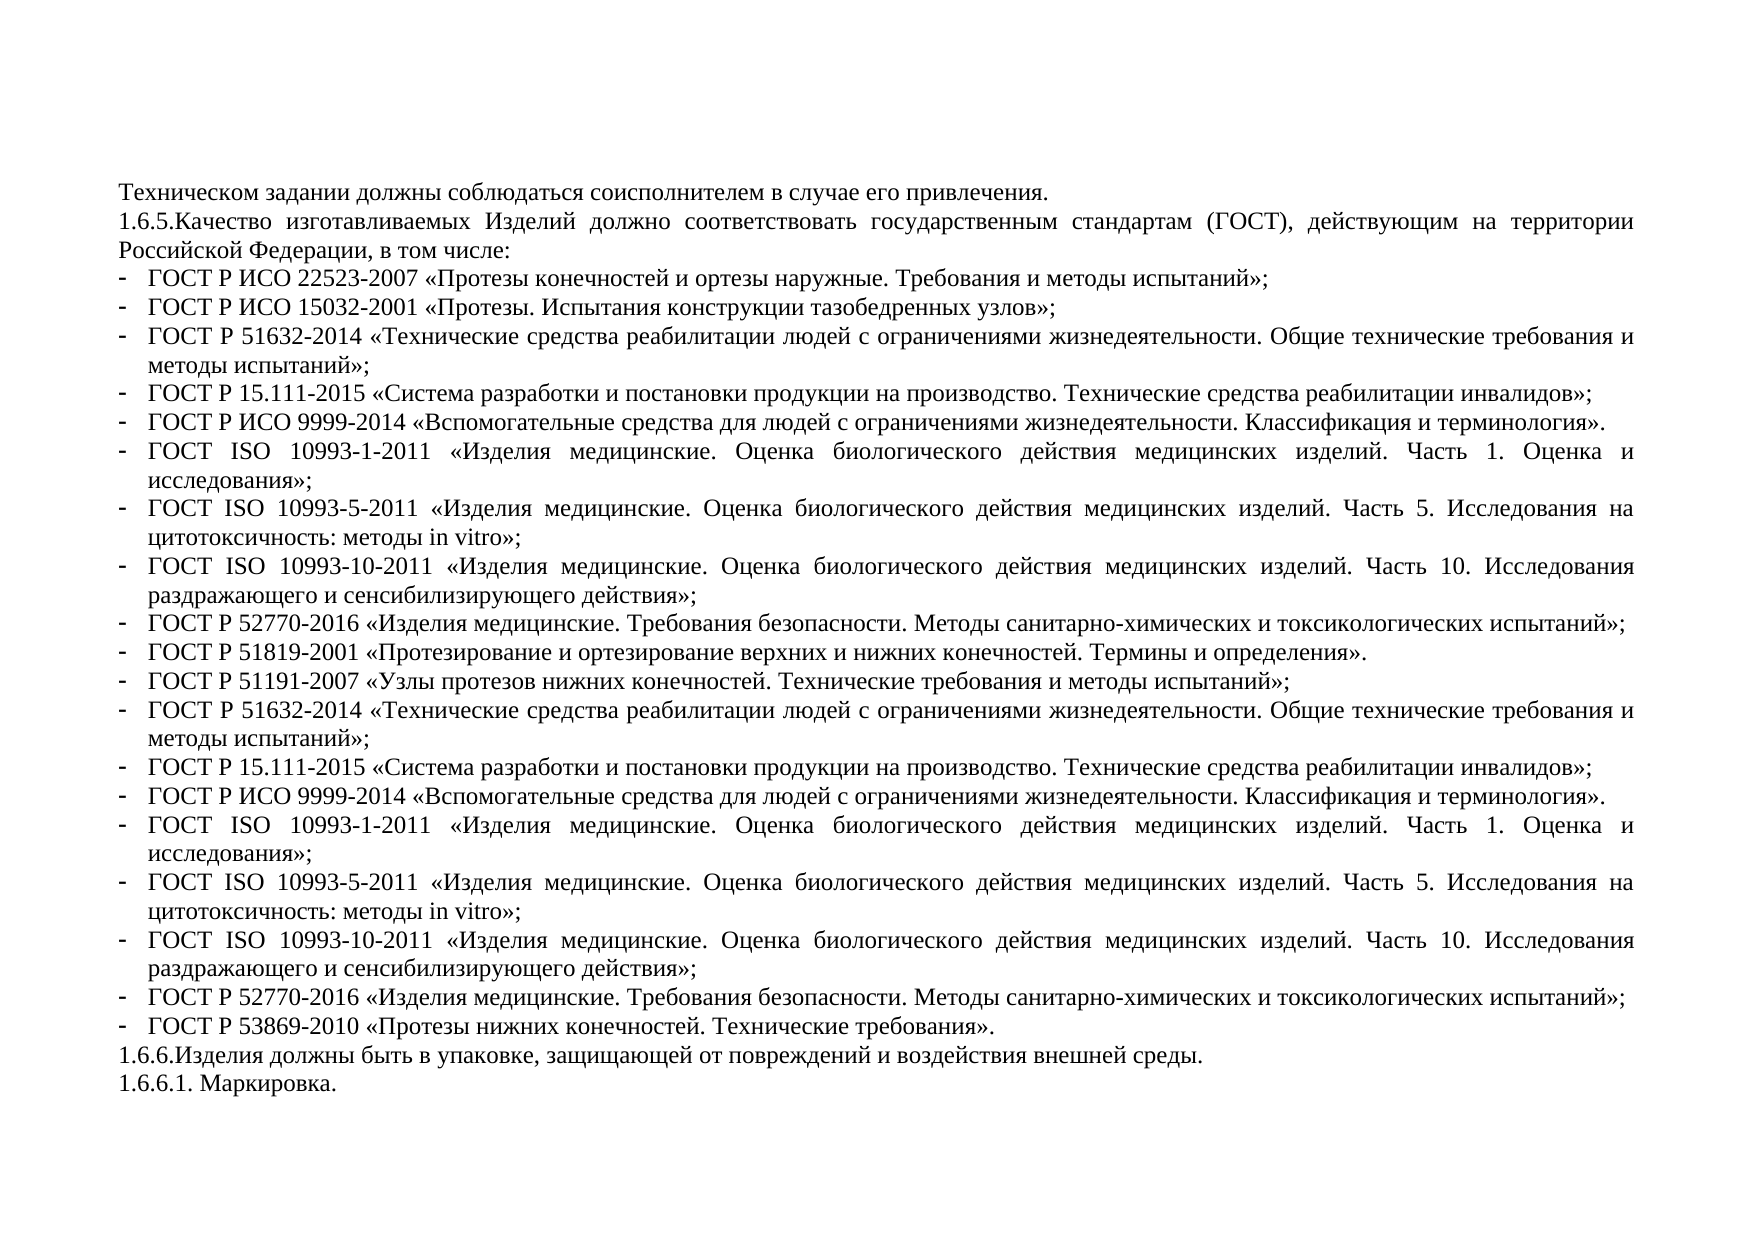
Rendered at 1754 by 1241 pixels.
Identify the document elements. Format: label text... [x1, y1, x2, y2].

list ГОСТ Р 51191-2007 «Узлы протезов нижних конечностей. Технические требования и методы испытаний»; [118, 666, 1636, 695]
list ГОСТ Р 53869-2010 «Протезы нижних конечностей. Технические требования». [118, 1011, 1636, 1040]
list ГОСТ Р ИСО 22523-2007 «Протезы конечностей и ортезы наружные. Требования и методы испытаний»; [118, 263, 1636, 292]
list ГОСТ Р ИСО 15032-2001 «Протезы. Испытания конструкции тазобедренных узлов»; [118, 292, 1636, 321]
list ГОСТ Р 52770-2016 «Изделия медицинские. Требования безопасности. Методы санитарно-химических и токсикологических испытаний»; [118, 608, 1636, 637]
list ГОСТ Р ИСО 9999-2014 «Вспомогательные средства для людей с ограничениями жизнедеятельности. Классификация и терминология». [118, 407, 1636, 436]
list ГОСТ ISO 10993-1-2011 «Изделия медицинские. Оценка биологического действия медицинских изделий. Часть 1. Оценка и исследования»; [118, 810, 1636, 867]
text 1.6.6.Изделия должны быть в упаковке, защищающей от повреждений и воздействия внешней среды. [118, 1040, 1636, 1068]
list ГОСТ Р 51632-2014 «Технические средства реабилитации людей с ограничениями жизнедеятельности. Общие технические требования и методы испытаний»; [118, 321, 1636, 378]
list ГОСТ ISO 10993-10-2011 «Изделия медицинские. Оценка биологического действия медицинских изделий. Часть 10. Исследования раздражающего и сенсибилизирующего действия»; [118, 925, 1636, 982]
text 1.6.6.1. Маркировка. [118, 1068, 1636, 1097]
list ГОСТ ISO 10993-10-2011 «Изделия медицинские. Оценка биологического действия медицинских изделий. Часть 10. Исследования раздражающего и сенсибилизирующего действия»; [118, 551, 1636, 608]
list ГОСТ Р 15.111-2015 «Система разработки и постановки продукции на производство. Технические средства реабилитации инвалидов»; [118, 752, 1636, 781]
text 1.6.5.Качество изготавливаемых Изделий должно соответствовать государственным стандартам (ГОСТ), действующим на территории Российской Федерации, в том числе: [118, 206, 1636, 263]
list ГОСТ ISO 10993-5-2011 «Изделия медицинские. Оценка биологического действия медицинских изделий. Часть 5. Исследования на цитотоксичность: методы in vitro»; [118, 493, 1636, 551]
list ГОСТ Р 51632-2014 «Технические средства реабилитации людей с ограничениями жизнедеятельности. Общие технические требования и методы испытаний»; [118, 695, 1636, 752]
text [118, 177, 1636, 206]
list ГОСТ ISO 10993-1-2011 «Изделия медицинские. Оценка биологического действия медицинских изделий. Часть 1. Оценка и исследования»; [118, 436, 1636, 493]
list ГОСТ Р 15.111-2015 «Система разработки и постановки продукции на производство. Технические средства реабилитации инвалидов»; [118, 378, 1636, 407]
list ГОСТ ISO 10993-5-2011 «Изделия медицинские. Оценка биологического действия медицинских изделий. Часть 5. Исследования на цитотоксичность: методы in vitro»; [118, 867, 1636, 925]
list ГОСТ Р 51819-2001 «Протезирование и ортезирование верхних и нижних конечностей. Термины и определения». [118, 637, 1636, 666]
list ГОСТ Р 52770-2016 «Изделия медицинские. Требования безопасности. Методы санитарно-химических и токсикологических испытаний»; [118, 982, 1636, 1011]
list ГОСТ Р ИСО 9999-2014 «Вспомогательные средства для людей с ограничениями жизнедеятельности. Классификация и терминология». [118, 781, 1636, 810]
